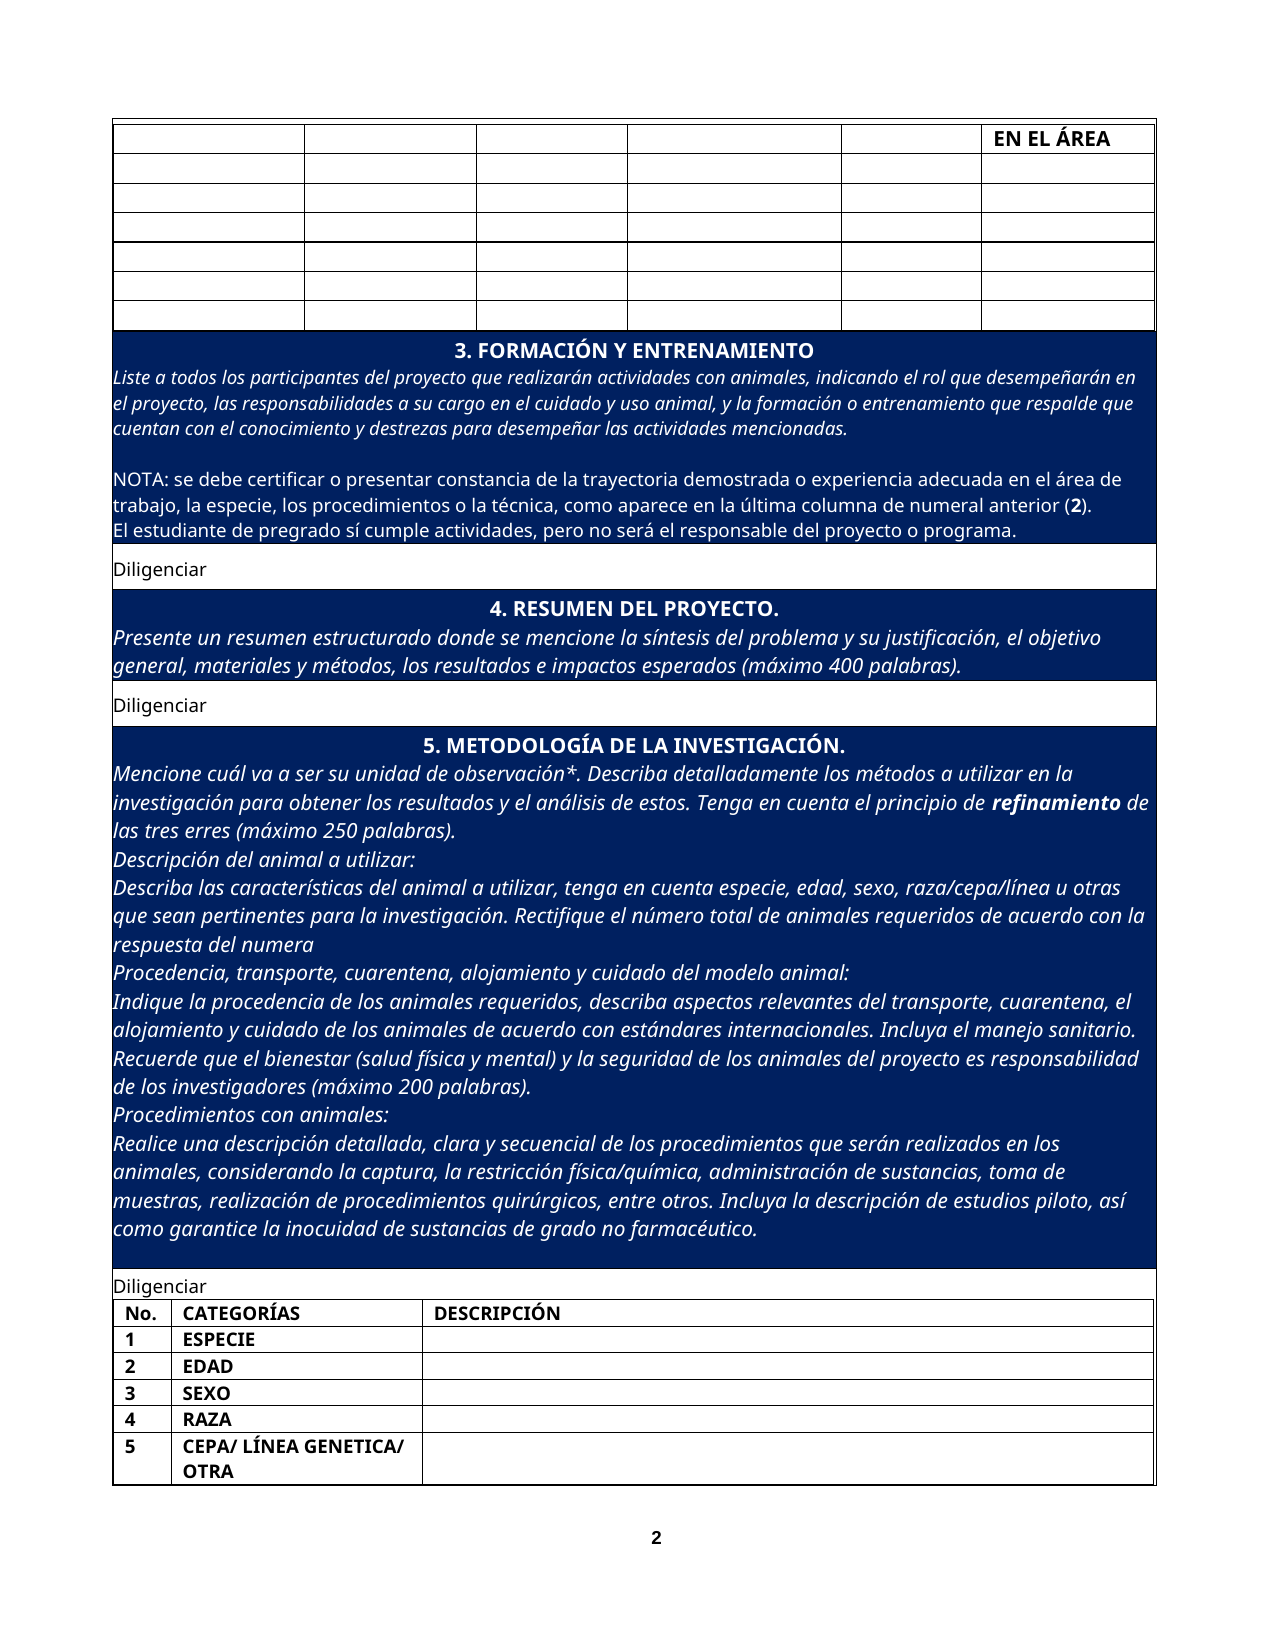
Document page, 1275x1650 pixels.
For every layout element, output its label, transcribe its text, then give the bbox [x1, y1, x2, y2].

table_cell 5. METODOLOGÍA DE LA INVESTIGACIÓN. Mencione cuál va a ser su unidad de observación*. Describa detalladamente los métodos a utilizar en la investigación para obtener los resultados y el análisis de estos. Tenga en cuenta el principio de refinamiento de las tres erres (máximo 250 palabras). Descripción del animal a utilizar: Describa las características del animal a utilizar, tenga en cuenta especie, edad, sexo, raza/cepa/línea u otras que sean pertinentes para la investigación. Rectifique el número total de animales requeridos de acuerdo con la respuesta del numera Procedencia, transporte, cuarentena, alojamiento y cuidado del modelo animal: Indique la procedencia de los animales requeridos, describa aspectos relevantes del transporte, cuarentena, el alojamiento y cuidado de los animales de acuerdo con estándares internacionales. Incluya el manejo sanitario. Recuerde que el bienestar (salud física y mental) y la seguridad de los animales del proyecto es responsabilidad de los investigadores (máximo 200 palabras). Procedimientos con animales: Realice una descripción detallada, clara y secuencial de los procedimientos que serán realizados en los animales, considerando la captura, la restricción física/química, administración de sustancias, toma de muestras, realización de procedimientos quirúrgicos, entre otros. Incluya la descripción de estudios piloto, así como garantice la inocuidad de sustancias de grado no farmacéutico. [113, 727, 1156, 1268]
table_cell 4. RESUMEN DEL PROYECTO. Presente un resumen estructurado donde se mencione la síntesis del problema y su justificación, el objetivo general, materiales y métodos, los resultados e impactos esperados (máximo 400 palabras). [113, 590, 1156, 680]
table_cell Diligenciar [113, 544, 1156, 589]
table_cell Diligenciar [113, 681, 1156, 726]
table_cell [113, 119, 1156, 331]
table_cell 3. FORMACIÓN Y ENTRENAMIENTO Liste a todos los participantes del proyecto que realizarán actividades con animales, indicando el rol que desempeñarán en el proyecto, las responsabilidades a su cargo en el cuidado y uso animal, y la formación o entrenamiento que respalde que cuentan con el conocimiento y destrezas para desempeñar las actividades mencionadas. NOTA: se debe certificar o presentar constancia de la trayectoria demostrada o experiencia adecuada en el área de trabajo, la especie, los procedimientos o la técnica, como aparece en la última columna de numeral anterior (2). El estudiante de pregrado sí cumple actividades, pero no será el responsable del proyecto o programa. [113, 332, 1156, 543]
table_cell Diligenciar [113, 1269, 1156, 1485]
